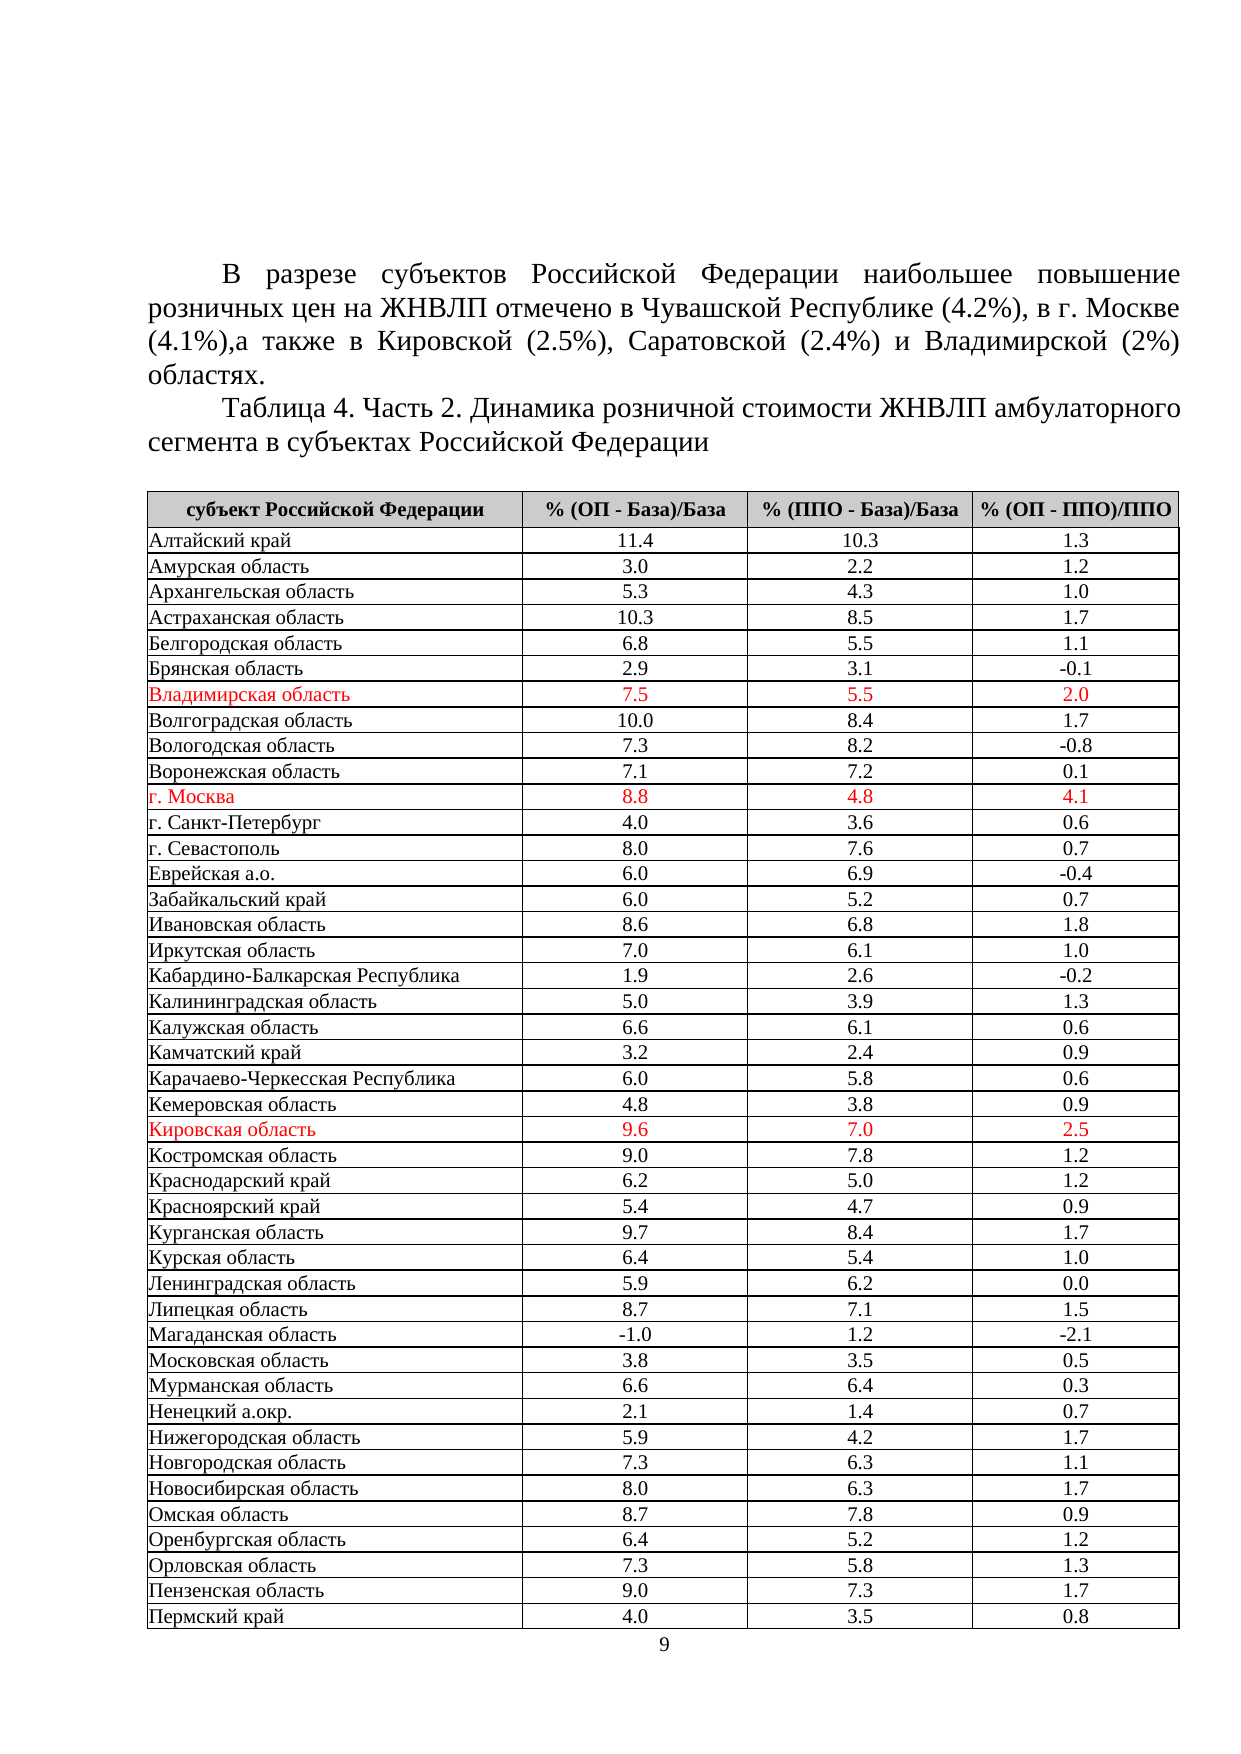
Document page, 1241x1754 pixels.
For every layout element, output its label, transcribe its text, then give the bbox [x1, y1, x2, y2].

table_cell 8.8 [523, 785, 747, 808]
table_cell 5.9 [523, 1271, 747, 1295]
table_cell 6.9 [748, 861, 972, 885]
table_cell 0.5 [973, 1348, 1178, 1372]
table_cell 5.5 [748, 682, 972, 706]
table_cell Забайкальский край [148, 887, 522, 911]
table_cell Калужская область [148, 1015, 522, 1039]
table_cell 1.0 [973, 580, 1178, 603]
table_cell 6.2 [748, 1271, 972, 1295]
table_cell 1.7 [973, 1476, 1178, 1500]
table_cell Мурманская область [148, 1373, 522, 1397]
table_cell Пензенская область [148, 1578, 522, 1602]
table_cell -0.1 [973, 656, 1178, 680]
text Таблица 4. Часть 2. Динамика розничной стоимости ЖНВЛП амбулаторного сегмента в субъектах Российской Федерации [148, 391, 1181, 458]
table_cell 4.3 [748, 580, 972, 603]
table_cell 5.9 [523, 1425, 747, 1449]
table_cell 4.1 [973, 785, 1178, 808]
table_cell 2.4 [748, 1040, 972, 1064]
table_cell 6.0 [523, 1066, 747, 1090]
table_cell 1.3 [973, 528, 1178, 552]
table_cell 6.1 [748, 1015, 972, 1039]
table_cell 7.0 [523, 938, 747, 962]
table_cell 5.8 [748, 1553, 972, 1577]
table_cell 3.9 [748, 989, 972, 1013]
table_cell Пермский край [148, 1604, 522, 1628]
table_cell 8.5 [748, 605, 972, 629]
table_cell 4.0 [523, 1604, 747, 1628]
table_cell 1.9 [523, 963, 747, 987]
table_cell 1.1 [973, 1450, 1178, 1474]
table_cell Амурская область [148, 554, 522, 578]
table_cell 4.2 [748, 1425, 972, 1449]
table_cell 1.8 [973, 912, 1178, 936]
table_cell 0.7 [973, 887, 1178, 911]
table_cell 3.2 [523, 1040, 747, 1064]
table_cell 3.8 [748, 1092, 972, 1116]
table_cell -2.1 [973, 1322, 1178, 1346]
table_cell 6.3 [748, 1450, 972, 1474]
table_cell 8.6 [523, 912, 747, 936]
table_cell Омская область [148, 1502, 522, 1526]
table_cell 3.8 [523, 1348, 747, 1372]
table_cell 7.8 [748, 1143, 972, 1167]
table_cell Воронежская область [148, 759, 522, 783]
table_cell 2.2 [748, 554, 972, 578]
table_cell 8.7 [523, 1297, 747, 1321]
table_cell 6.0 [523, 887, 747, 911]
table_cell 5.0 [748, 1168, 972, 1192]
table_cell 6.6 [523, 1015, 747, 1039]
table_cell 10.0 [523, 708, 747, 732]
table_cell 7.3 [748, 1578, 972, 1602]
table_cell Камчатский край [148, 1040, 522, 1064]
table_cell 9.6 [523, 1117, 747, 1141]
table_cell 1.7 [973, 605, 1178, 629]
table_cell 4.0 [523, 810, 747, 834]
table_cell 2.0 [973, 682, 1178, 706]
table_cell 0.7 [973, 836, 1178, 860]
table_cell 8.4 [748, 708, 972, 732]
table_cell 6.0 [523, 861, 747, 885]
table_cell 6.8 [523, 631, 747, 655]
table_cell 1.2 [973, 554, 1178, 578]
table_header % (ОП - База)/База [523, 492, 747, 527]
table_cell Ненецкий а.окр. [148, 1399, 522, 1423]
table_cell 7.3 [523, 733, 747, 757]
table_cell 1.0 [973, 938, 1178, 962]
table_cell 0.9 [973, 1194, 1178, 1218]
table_cell 6.2 [523, 1168, 747, 1192]
table_cell 4.7 [748, 1194, 972, 1218]
table_cell 1.3 [973, 989, 1178, 1013]
table_cell 1.3 [973, 1553, 1178, 1577]
table_header субъект Российской Федерации [148, 492, 522, 527]
table_cell 8.0 [523, 836, 747, 860]
table_cell 6.1 [748, 938, 972, 962]
table_cell Еврейская а.о. [148, 861, 522, 885]
table_cell 2.1 [523, 1399, 747, 1423]
table_cell 5.0 [523, 989, 747, 1013]
table_cell Алтайский край [148, 528, 522, 552]
table_cell 0.6 [973, 810, 1178, 834]
table_cell г. Москва [148, 785, 522, 808]
table_cell Новгородская область [148, 1450, 522, 1474]
table_cell 6.4 [523, 1245, 747, 1269]
table_cell 6.4 [523, 1527, 747, 1551]
table_cell 7.6 [748, 836, 972, 860]
table_cell -0.2 [973, 963, 1178, 987]
table_cell Красноярский край [148, 1194, 522, 1218]
table_cell 1.2 [973, 1168, 1178, 1192]
text В разрезе субъектов Российской Федерации наибольшее повышение розничных цен на ЖНВЛП отмечено в Чувашской Республике (4.2%), в г. Москве (4.1%),а также в Кировской (2.5%), Саратовской (2.4%) и Владимирской (2%) областях. [148, 256, 1181, 391]
table_cell Оренбургская область [148, 1527, 522, 1551]
table_cell Ленинградская область [148, 1271, 522, 1295]
table_cell 1.7 [973, 1220, 1178, 1244]
table_cell Курганская область [148, 1220, 522, 1244]
table_cell 10.3 [523, 605, 747, 629]
table_cell 2.6 [748, 963, 972, 987]
table_cell Московская область [148, 1348, 522, 1372]
table_cell Кировская область [148, 1117, 522, 1141]
table_cell 1.1 [973, 631, 1178, 655]
table_cell Белгородская область [148, 631, 522, 655]
table_cell 5.4 [748, 1245, 972, 1269]
table_cell 5.2 [748, 887, 972, 911]
table_cell 7.1 [748, 1297, 972, 1321]
table_cell 7.0 [748, 1117, 972, 1141]
table_cell 1.7 [973, 1425, 1178, 1449]
table_cell 0.0 [973, 1271, 1178, 1295]
table_cell 9.7 [523, 1220, 747, 1244]
table_cell Нижегородская область [148, 1425, 522, 1449]
table_cell 6.3 [748, 1476, 972, 1500]
table_cell 5.5 [748, 631, 972, 655]
table_cell 0.6 [973, 1066, 1178, 1090]
table_cell Архангельская область [148, 580, 522, 603]
table_cell 1.2 [748, 1322, 972, 1346]
table_cell Калининградская область [148, 989, 522, 1013]
table_header % (ОП - ППО)/ППО [973, 492, 1178, 527]
table_cell 0.9 [973, 1040, 1178, 1064]
table_cell 11.4 [523, 528, 747, 552]
table_cell Кабардино-Балкарская Республика [148, 963, 522, 987]
table_cell 2.9 [523, 656, 747, 680]
table_cell 0.3 [973, 1373, 1178, 1397]
table_cell 8.4 [748, 1220, 972, 1244]
table_cell 1.7 [973, 708, 1178, 732]
table_cell 9.0 [523, 1578, 747, 1602]
table_cell Липецкая область [148, 1297, 522, 1321]
table_cell 7.3 [523, 1450, 747, 1474]
table_cell 8.7 [523, 1502, 747, 1526]
table_cell 5.2 [748, 1527, 972, 1551]
table_cell 1.0 [973, 1245, 1178, 1269]
table_cell 3.5 [748, 1604, 972, 1628]
table_cell 3.0 [523, 554, 747, 578]
table_cell 4.8 [523, 1092, 747, 1116]
table_cell 0.9 [973, 1092, 1178, 1116]
table_cell -0.4 [973, 861, 1178, 885]
table_cell 0.6 [973, 1015, 1178, 1039]
table_cell Новосибирская область [148, 1476, 522, 1500]
table_cell 5.8 [748, 1066, 972, 1090]
table_header % (ППО - База)/База [748, 492, 972, 527]
table_cell 1.2 [973, 1527, 1178, 1551]
table_cell 2.5 [973, 1117, 1178, 1141]
table_cell 7.1 [523, 759, 747, 783]
table_cell 0.8 [973, 1604, 1178, 1628]
table_cell Астраханская область [148, 605, 522, 629]
table_cell 7.5 [523, 682, 747, 706]
table_cell Владимирская область [148, 682, 522, 706]
table_cell 0.9 [973, 1502, 1178, 1526]
table_cell 7.2 [748, 759, 972, 783]
table_cell 0.7 [973, 1399, 1178, 1423]
table_cell 1.2 [973, 1143, 1178, 1167]
table_cell 9.0 [523, 1143, 747, 1167]
table_cell Иркутская область [148, 938, 522, 962]
table_cell 3.6 [748, 810, 972, 834]
table_cell 1.7 [973, 1578, 1178, 1602]
table_cell Брянская область [148, 656, 522, 680]
table_cell 3.5 [748, 1348, 972, 1372]
table_cell г. Санкт-Петербург [148, 810, 522, 834]
table_cell 8.2 [748, 733, 972, 757]
table_cell 5.3 [523, 580, 747, 603]
table_cell 8.0 [523, 1476, 747, 1500]
table_cell Магаданская область [148, 1322, 522, 1346]
table_cell -1.0 [523, 1322, 747, 1346]
table_cell 6.6 [523, 1373, 747, 1397]
table_cell Волгоградская область [148, 708, 522, 732]
table_cell 5.4 [523, 1194, 747, 1218]
table_cell 6.8 [748, 912, 972, 936]
table_cell 4.8 [748, 785, 972, 808]
table_cell 7.8 [748, 1502, 972, 1526]
table_cell г. Севастополь [148, 836, 522, 860]
table_cell 10.3 [748, 528, 972, 552]
table_cell 6.4 [748, 1373, 972, 1397]
table_cell Кемеровская область [148, 1092, 522, 1116]
table_cell 0.1 [973, 759, 1178, 783]
table_cell Вологодская область [148, 733, 522, 757]
table_cell Карачаево-Черкесская Республика [148, 1066, 522, 1090]
table_cell 1.4 [748, 1399, 972, 1423]
table_cell Ивановская область [148, 912, 522, 936]
table_cell 1.5 [973, 1297, 1178, 1321]
table_cell Орловская область [148, 1553, 522, 1577]
table_cell Курская область [148, 1245, 522, 1269]
table_cell 7.3 [523, 1553, 747, 1577]
table_cell Костромская область [148, 1143, 522, 1167]
table_cell Краснодарский край [148, 1168, 522, 1192]
table_cell 3.1 [748, 656, 972, 680]
table_cell -0.8 [973, 733, 1178, 757]
